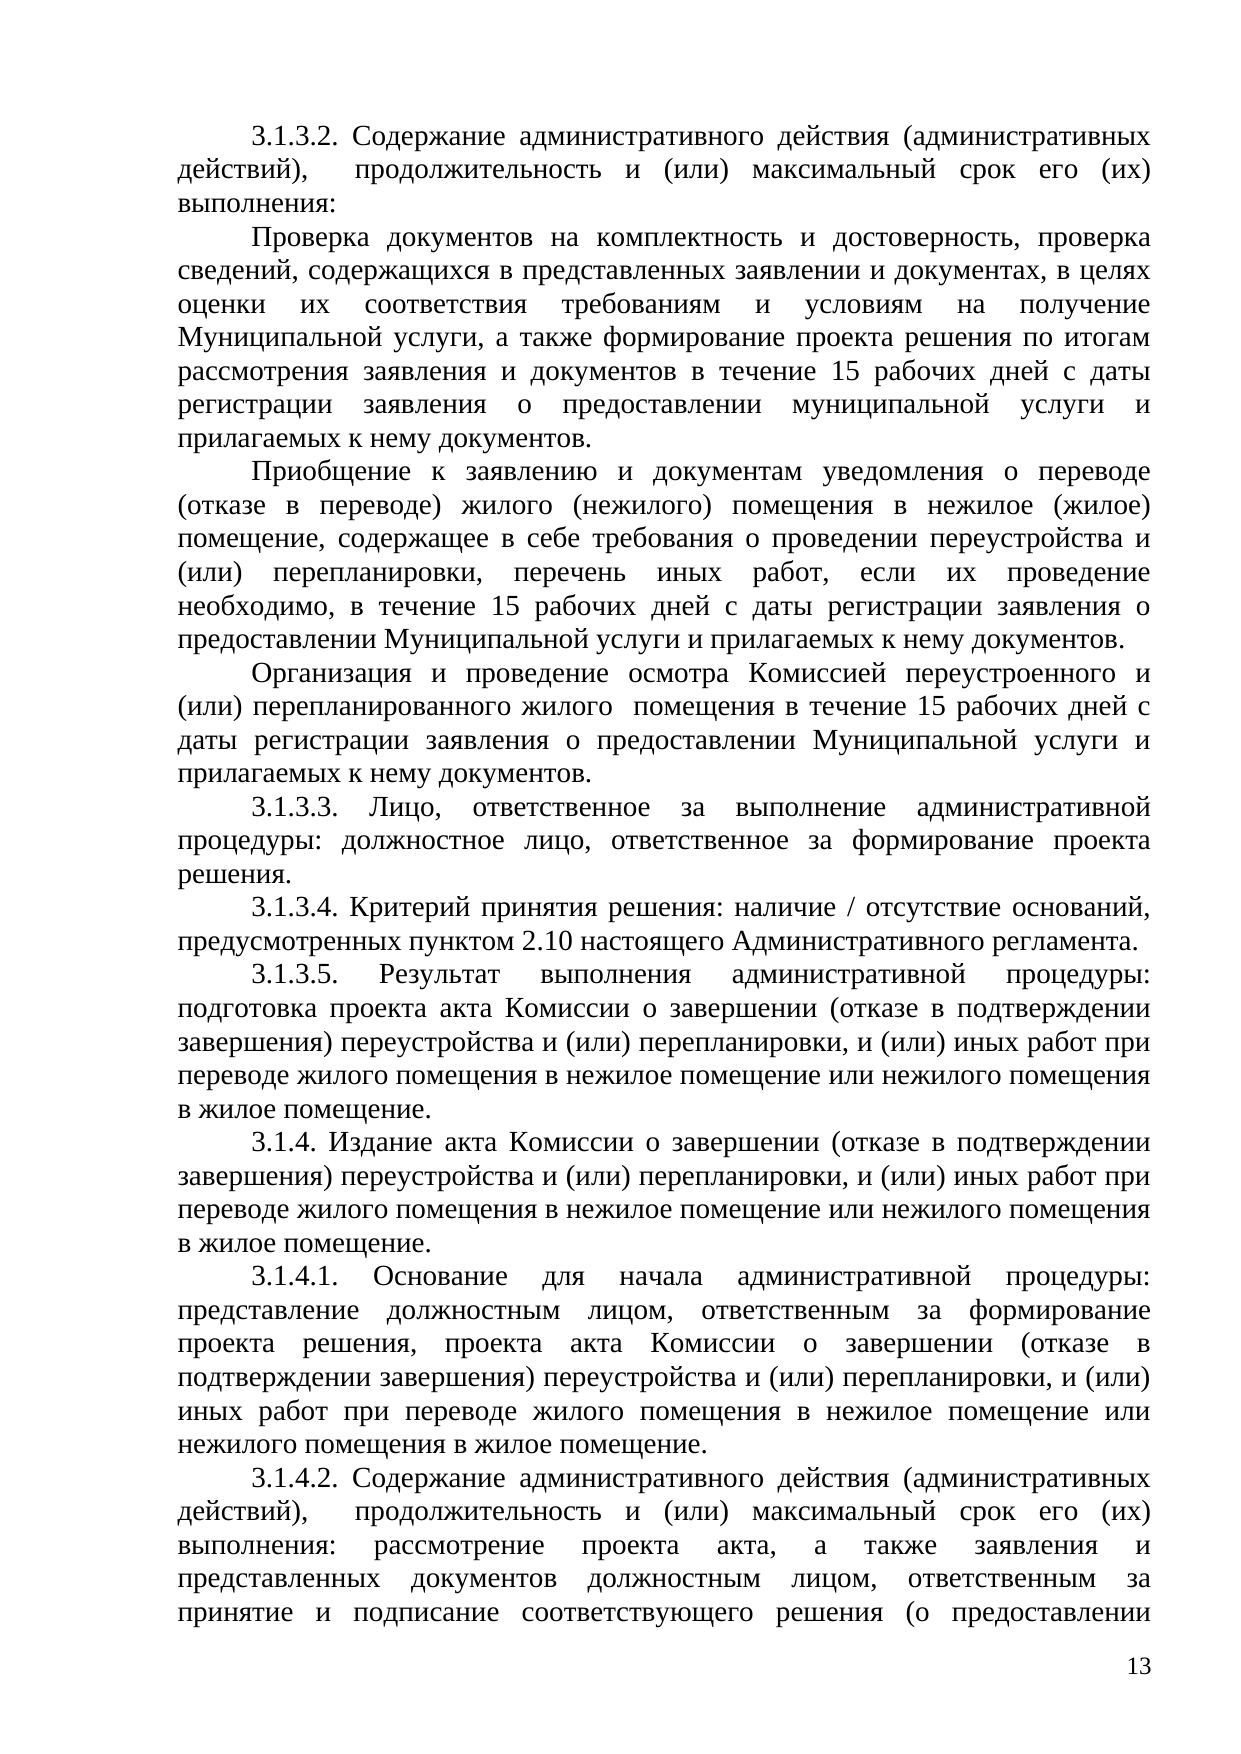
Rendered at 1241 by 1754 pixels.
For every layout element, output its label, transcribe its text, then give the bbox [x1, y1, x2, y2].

text Приобщение к заявлению и документам уведомления о переводе (отказе в переводе) жилого (нежилого) помещения в нежилое (жилое) помещение, содержащее в себе требования о проведении переустройства и (или) перепланировки, перечень иных работ, если их проведение необходимо, в течение 15 рабочих дней с даты регистрации заявления о предоставлении Муниципальной услуги и прилагаемых к нему документов. [177, 453, 1152, 655]
title 3.1.4.1. Основание для начала административной процедуры: представление должностным лицом, ответственным за формирование проекта решения, проекта акта Комиссии о завершении (отказе в подтверждении завершения) переустройства и (или) перепланировки, и (или) иных работ при переводе жилого помещения в нежилое помещение или нежилого помещения в жилое помещение. [177, 1258, 1152, 1460]
text 3.1.3.3. Лицо, ответственное за выполнение административной процедуры: должностное лицо, ответственное за формирование проекта решения. [177, 789, 1152, 889]
text 3.1.3.2. Содержание административного действия (административных действий), продолжительность и (или) максимальный срок его (их) выполнения: [177, 118, 1152, 219]
text 3.1.3.4. Критерий принятия решения: наличие / отсутствие оснований, предусмотренных пунктом 2.10 настоящего Административного регламента. [177, 889, 1152, 957]
text 3.1.3.5. Результат выполнения административной процедуры: подготовка проекта акта Комиссии о завершении (отказе в подтверждении завершения) переустройства и (или) перепланировки, и (или) иных работ при переводе жилого помещения в нежилое помещение или нежилого помещения в жилое помещение. [177, 957, 1152, 1124]
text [177, 1460, 1152, 1627]
title 3.1.4. Издание акта Комиссии о завершении (отказе в подтверждении завершения) переустройства и (или) перепланировки, и (или) иных работ при переводе жилого помещения в нежилое помещение или нежилого помещения в жилое помещение. [177, 1124, 1152, 1258]
text Проверка документов на комплектность и достоверность, проверка сведений, содержащихся в представленных заявлении и документах, в целях оценки их соответствия требованиям и условиям на получение Муниципальной услуги, а также формирование проекта решения по итогам рассмотрения заявления и документов в течение 15 рабочих дней с даты регистрации заявления о предоставлении муниципальной услуги и прилагаемых к нему документов. [177, 219, 1152, 453]
text Организация и проведение осмотра Комиссией переустроенного и (или) перепланированного жилого помещения в течение 15 рабочих дней с даты регистрации заявления о предоставлении Муниципальной услуги и прилагаемых к нему документов. [177, 655, 1152, 789]
